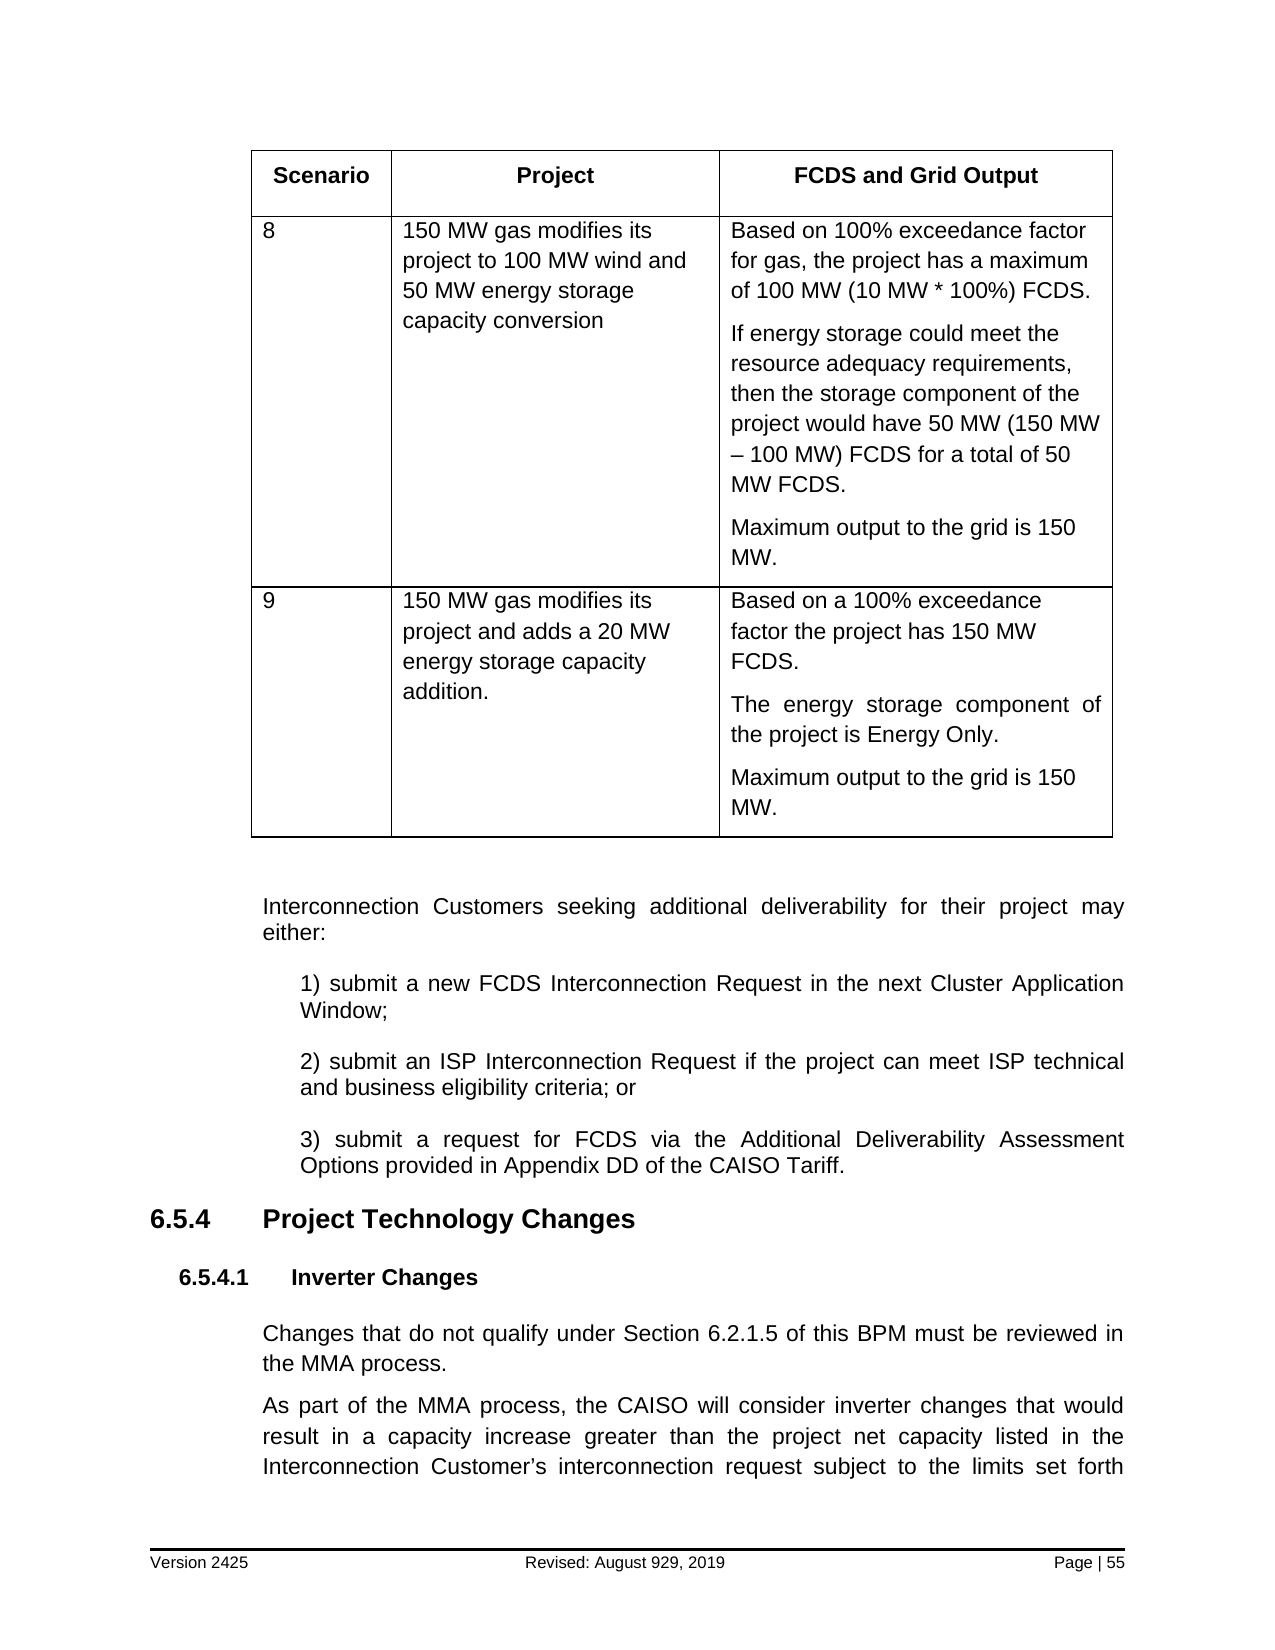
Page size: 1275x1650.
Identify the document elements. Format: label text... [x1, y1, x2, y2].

table_cell 150 MW gas modifies its project and adds a 20 MW energy storage capacity addition. [392, 588, 719, 836]
table_header Scenario [252, 151, 391, 216]
table_header Project [392, 151, 719, 216]
table_header FCDS and Grid Output [720, 151, 1112, 216]
subtitle Inverter Changes [178, 1264, 1125, 1291]
table_cell 9 [252, 588, 391, 836]
table_cell Based on a 100% exceedance factor the project has 150 MW FCDS. The energy storage component of the project is Energy Only. Maximum output to the grid is 150 MW. [720, 588, 1112, 836]
text Interconnection Customers seeking additional deliverability for their project may either: [262, 893, 1125, 945]
text 2) submit an ISP Interconnection Request if the project can meet ISP technical and business eligibility criteria; or [300, 1048, 1125, 1101]
table_cell Based on 100% exceedance factor for gas, the project has a maximum of 100 MW (10 MW * 100%) FCDS. If energy storage could meet the resource adequacy requirements, then the storage component of the project would have 50 MW (150 MW – 100 MW) FCDS for a total of 50 MW FCDS. Maximum output to the grid is 150 MW. [720, 217, 1112, 586]
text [262, 1392, 1125, 1479]
subtitle Project Technology Changes [150, 1203, 1125, 1235]
text 1) submit a new FCDS Interconnection Request in the next Cluster Application Window; [300, 970, 1125, 1023]
text 3) submit a request for FCDS via the Additional Deliverability Assessment Options provided in Appendix DD of the CAISO Tariff. [300, 1126, 1125, 1178]
table_cell 150 MW gas modifies its project to 100 MW wind and 50 MW energy storage capacity conversion [392, 217, 719, 586]
table_cell 8 [252, 217, 391, 586]
text Changes that do not qualify under Section 6.2.1.5 of this BPM must be reviewed in the MMA process. [262, 1319, 1125, 1376]
